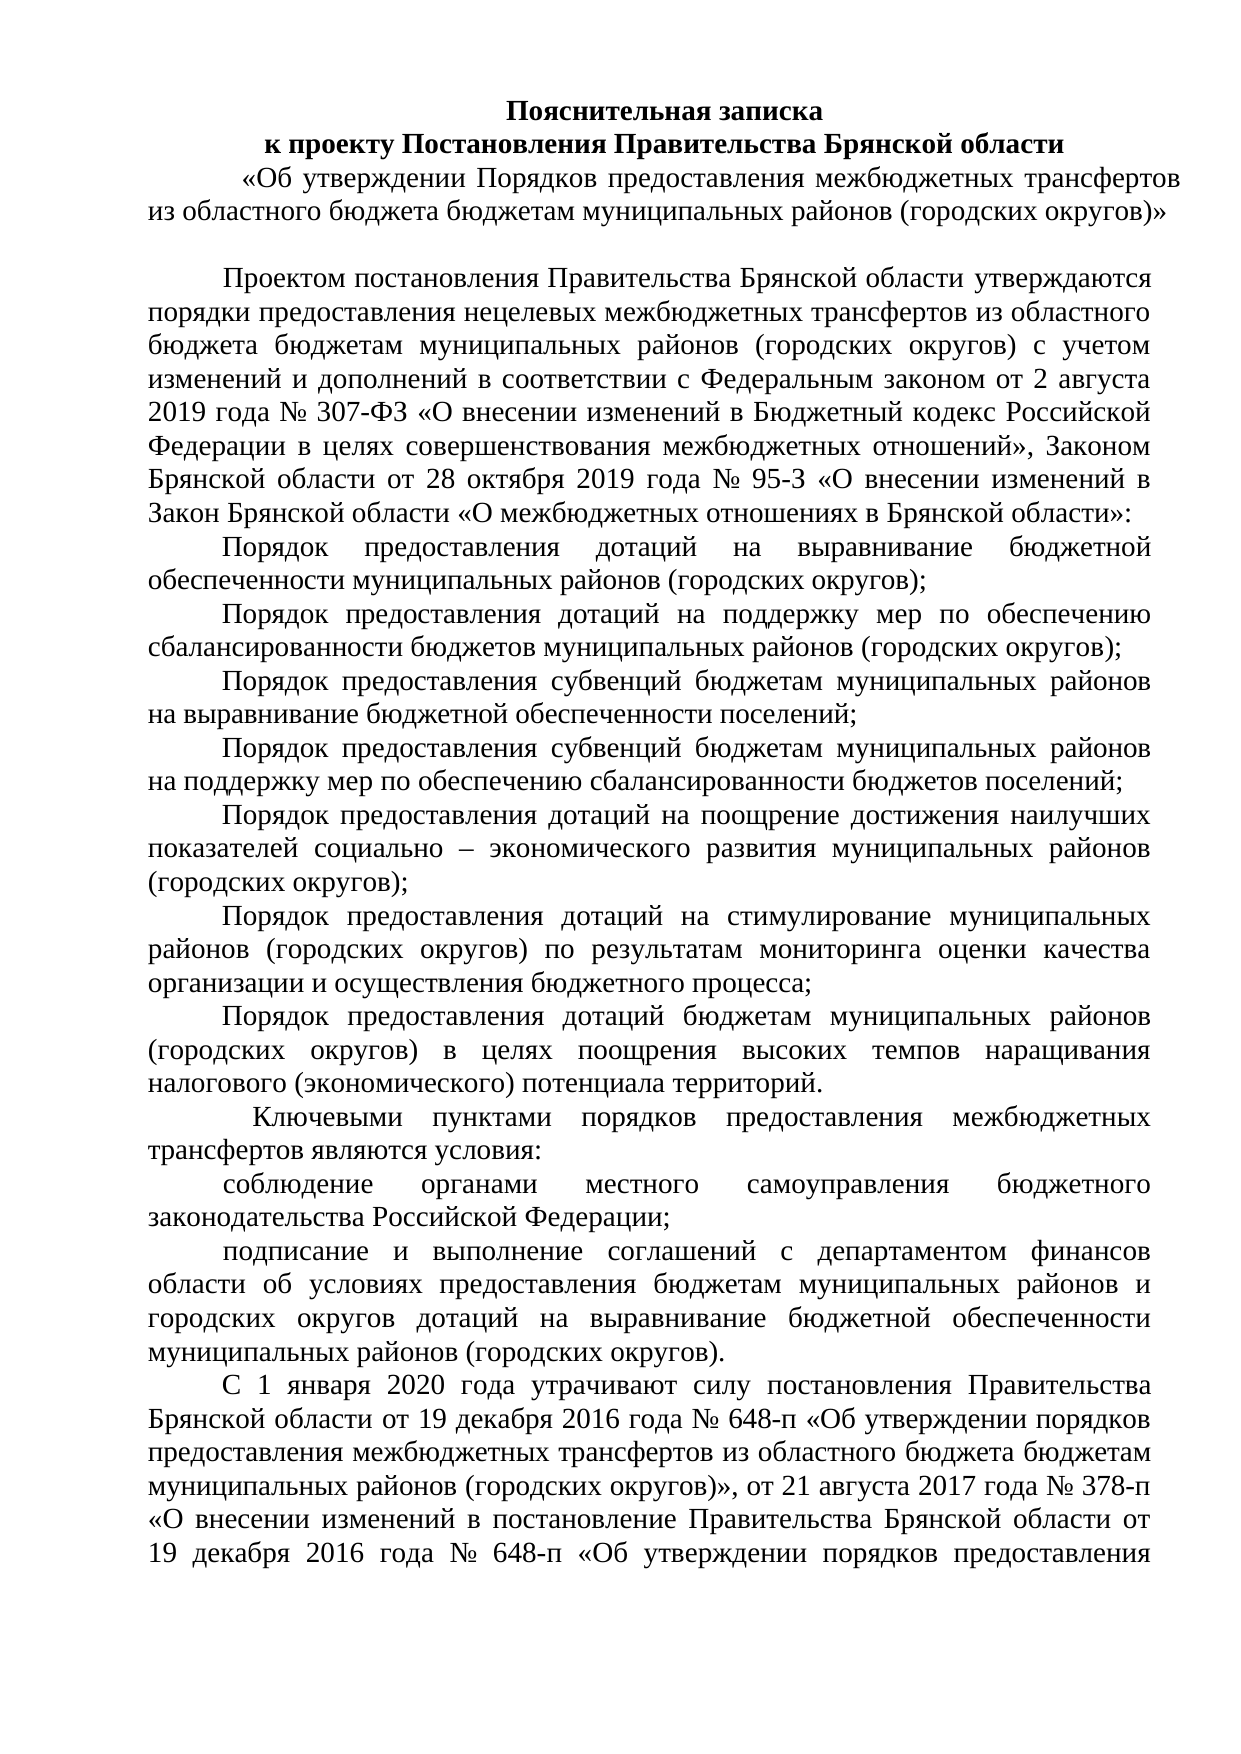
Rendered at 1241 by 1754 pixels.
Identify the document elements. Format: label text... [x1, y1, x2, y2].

text Проектом постановления Правительства Брянской области утверждаются порядки предоставления нецелевых межбюджетных трансфертов из областного бюджета бюджетам муниципальных районов (городских округов) с учетом изменений и дополнений в соответствии с Федеральным законом от 2 августа 2019 года № 307-ФЗ «О внесении изменений в Бюджетный кодекс Российской Федерации в целях совершенствования межбюджетных отношений», Законом Брянской области от 28 октября 2019 года № 95-З «О внесении изменений в Закон Брянской области «О межбюджетных отношениях в Брянской области»: [148, 260, 1152, 529]
text Порядок предоставления дотаций на выравнивание бюджетной обеспеченности муниципальных районов (городских округов); [148, 529, 1152, 596]
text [148, 1367, 1152, 1568]
text Пояснительная записка [148, 93, 1181, 126]
text «Об утверждении Порядков предоставления межбюджетных трансфертов из областного бюджета бюджетам муниципальных районов (городских округов)» [148, 160, 1181, 227]
text Порядок предоставления дотаций на поддержку мер по обеспечению сбалансированности бюджетов муниципальных районов (городских округов); [148, 596, 1152, 663]
text подписание и выполнение соглашений с департаментом финансов области об условиях предоставления бюджетам муниципальных районов и городских округов дотаций на выравнивание бюджетной обеспеченности муниципальных районов (городских округов). [148, 1233, 1152, 1367]
text Порядок предоставления дотаций на поощрение достижения наилучших показателей социально – экономического развития муниципальных районов (городских округов); [148, 797, 1152, 898]
text к проекту Постановления Правительства Брянской области [148, 126, 1181, 160]
text соблюдение органами местного самоуправления бюджетного законодательства Российской Федерации; [148, 1166, 1152, 1233]
text Порядок предоставления субвенций бюджетам муниципальных районов на поддержку мер по обеспечению сбалансированности бюджетов поселений; [148, 730, 1152, 797]
text Порядок предоставления дотаций на стимулирование муниципальных районов (городских округов) по результатам мониторинга оценки качества организации и осуществления бюджетного процесса; [148, 898, 1152, 998]
text Порядок предоставления дотаций бюджетам муниципальных районов (городских округов) в целях поощрения высоких темпов наращивания налогового (экономического) потенциала территорий. [148, 998, 1152, 1099]
text Ключевыми пунктами порядков предоставления межбюджетных трансфертов являются условия: [148, 1099, 1152, 1166]
text Порядок предоставления субвенций бюджетам муниципальных районов на выравнивание бюджетной обеспеченности поселений; [148, 663, 1152, 730]
